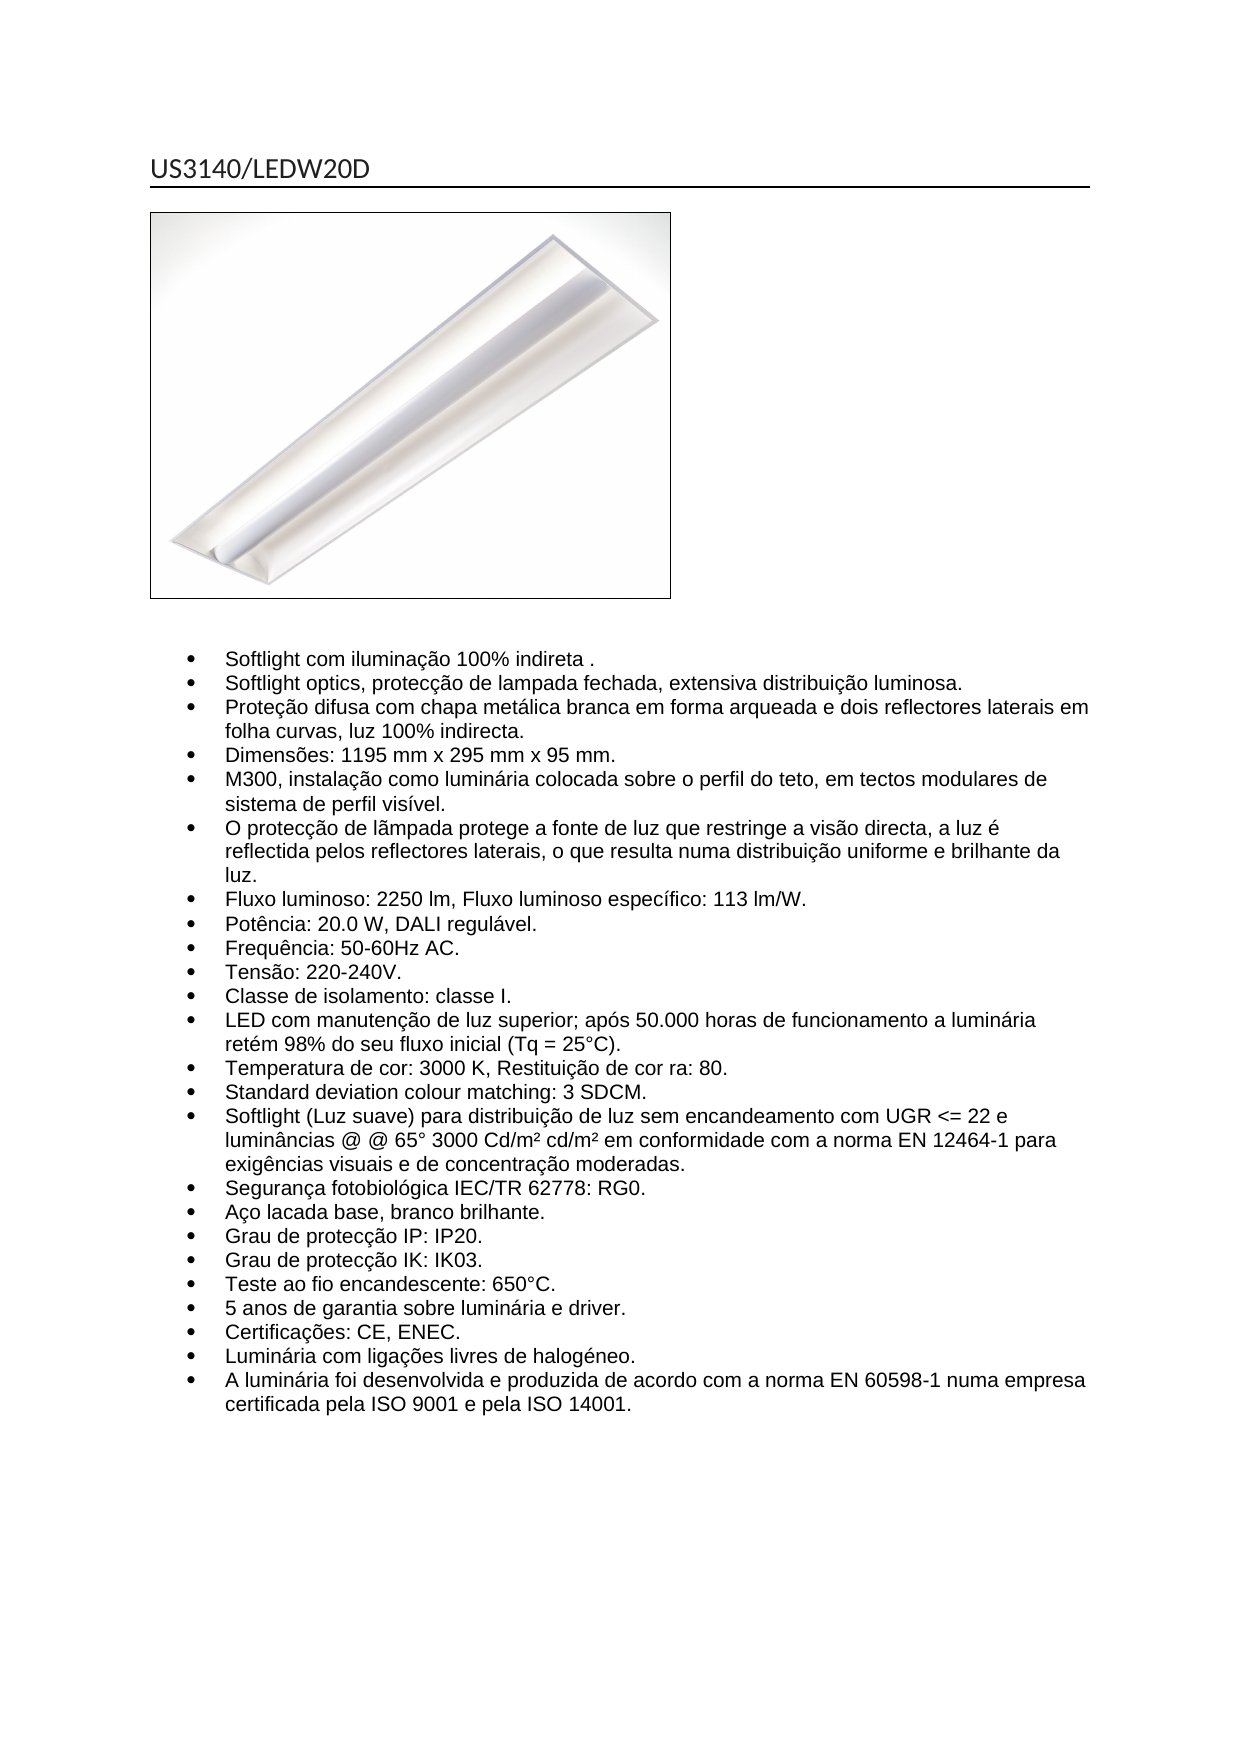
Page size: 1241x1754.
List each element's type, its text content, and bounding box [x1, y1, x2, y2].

list Softlight optics, protecção de lampada fechada, extensiva distribuição luminosa. [187, 671, 1090, 695]
list Teste ao fio encandescente: 650°C. [187, 1272, 1090, 1296]
list Dimensões: 1195 mm x 295 mm x 95 mm. [187, 743, 1090, 767]
list M300, instalação como luminária colocada sobre o perfil do teto, em tectos modulares de sistema de perfil visível. [187, 767, 1090, 815]
list Certificações: CE, ENEC. [187, 1320, 1090, 1344]
list Standard deviation colour matching: 3 SDCM. [187, 1080, 1090, 1104]
list Aço lacada base, branco brilhante. [187, 1200, 1090, 1224]
list Temperatura de cor: 3000 K, Restituição de cor ra: 80. [187, 1056, 1090, 1080]
list O protecção de lãmpada protege a fonte de luz que restringe a visão directa, a luz é reflectida pelos reflectores laterais, o que resulta numa distribuição uniforme e brilhante da luz. [187, 815, 1090, 887]
list Tensão: 220-240V. [187, 959, 1090, 983]
list 5 anos de garantia sobre luminária e driver. [187, 1296, 1090, 1320]
picture [151, 213, 670, 598]
text US3140/LEDW20D [150, 150, 1090, 186]
list Classe de isolamento: classe I. [187, 983, 1090, 1008]
list Grau de protecção IK: IK03. [187, 1248, 1090, 1272]
list Proteção difusa com chapa metálica branca em forma arqueada e dois reflectores laterais em folha curvas, luz 100% indirecta. [187, 695, 1090, 743]
list Softlight com iluminação 100% indireta . [187, 647, 1090, 671]
list Segurança fotobiológica IEC/TR 62778: RG0. [187, 1176, 1090, 1200]
list Potência: 20.0 W, DALI regulável. [187, 911, 1090, 935]
list A luminária foi desenvolvida e produzida de acordo com a norma EN 60598-1 numa empresa certificada pela ISO 9001 e pela ISO 14001. [187, 1368, 1090, 1416]
list LED com manutenção de luz superior; após 50.000 horas de funcionamento a luminária retém 98% do seu fluxo inicial (Tq = 25°C). [187, 1008, 1090, 1056]
list Frequência: 50-60Hz AC. [187, 935, 1090, 959]
list Grau de protecção IP: IP20. [187, 1224, 1090, 1248]
list Fluxo luminoso: 2250 lm, Fluxo luminoso específico: 113 lm/W. [187, 887, 1090, 911]
list Softlight (Luz suave) para distribuição de luz sem encandeamento com UGR <= 22 e luminâncias @ @ 65° 3000 Cd/m² cd/m² em conformidade com a norma EN 12464-1 para exigências visuais e de concentração moderadas. [187, 1104, 1090, 1176]
list Luminária com ligações livres de halogéneo. [187, 1344, 1090, 1368]
